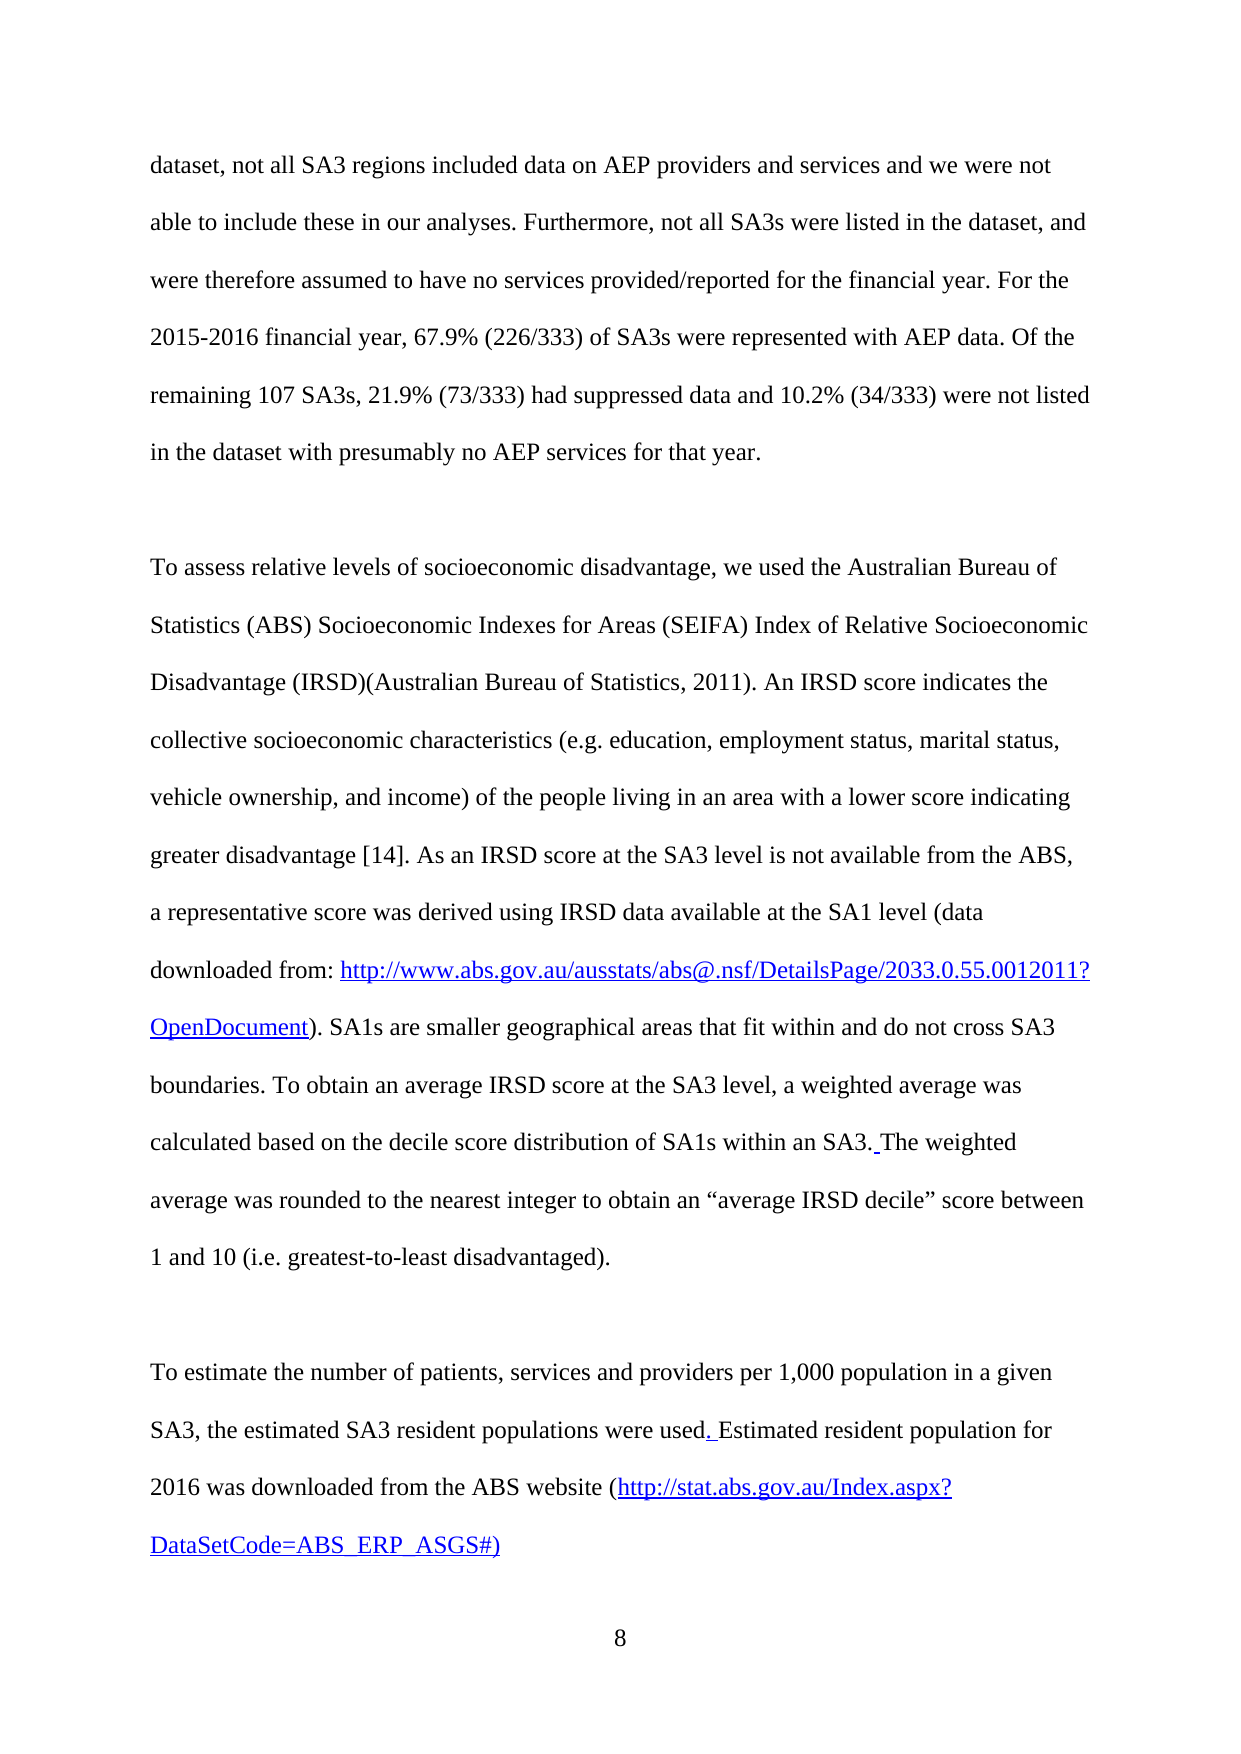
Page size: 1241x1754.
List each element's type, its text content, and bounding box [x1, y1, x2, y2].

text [150, 150, 1090, 466]
text To assess relative levels of socioeconomic disadvantage, we used the Australian Bureau of Statistics (ABS) Socioeconomic Indexes for Areas (SEIFA) Index of Relative Socioeconomic Disadvantage (IRSD)(Australian Bureau of Statistics, 2011). An IRSD score indicates the collective socioeconomic characteristics (e.g. education, employment status, marital status, vehicle ownership, and income) of the people living in an area with a lower score indicating greater disadvantage [14]. As an IRSD score at the SA3 level is not available from the ABS, a representative score was derived using IRSD data available at the SA1 level (data downloaded from: http://www.abs.gov.au/ausstats/abs@.nsf/DetailsPage/2033.0.55.0012011?OpenDocument). SA1s are smaller geographical areas that fit within and do not cross SA3 boundaries. To obtain an average IRSD score at the SA3 level, a weighted average was calculated based on the decile score distribution of SA1s within an SA3. The weighted average was rounded to the nearest integer to obtain an “average IRSD decile” score between 1 and 10 (i.e. greatest-to-least disadvantaged). [150, 552, 1090, 1271]
text To estimate the number of patients, services and providers per 1,000 population in a given SA3, the estimated SA3 resident populations were used. Estimated resident population for 2016 was downloaded from the ABS website (http://stat.abs.gov.au/Index.aspx?DataSetCode=ABS_ERP_ASGS#) [150, 1357, 1090, 1559]
